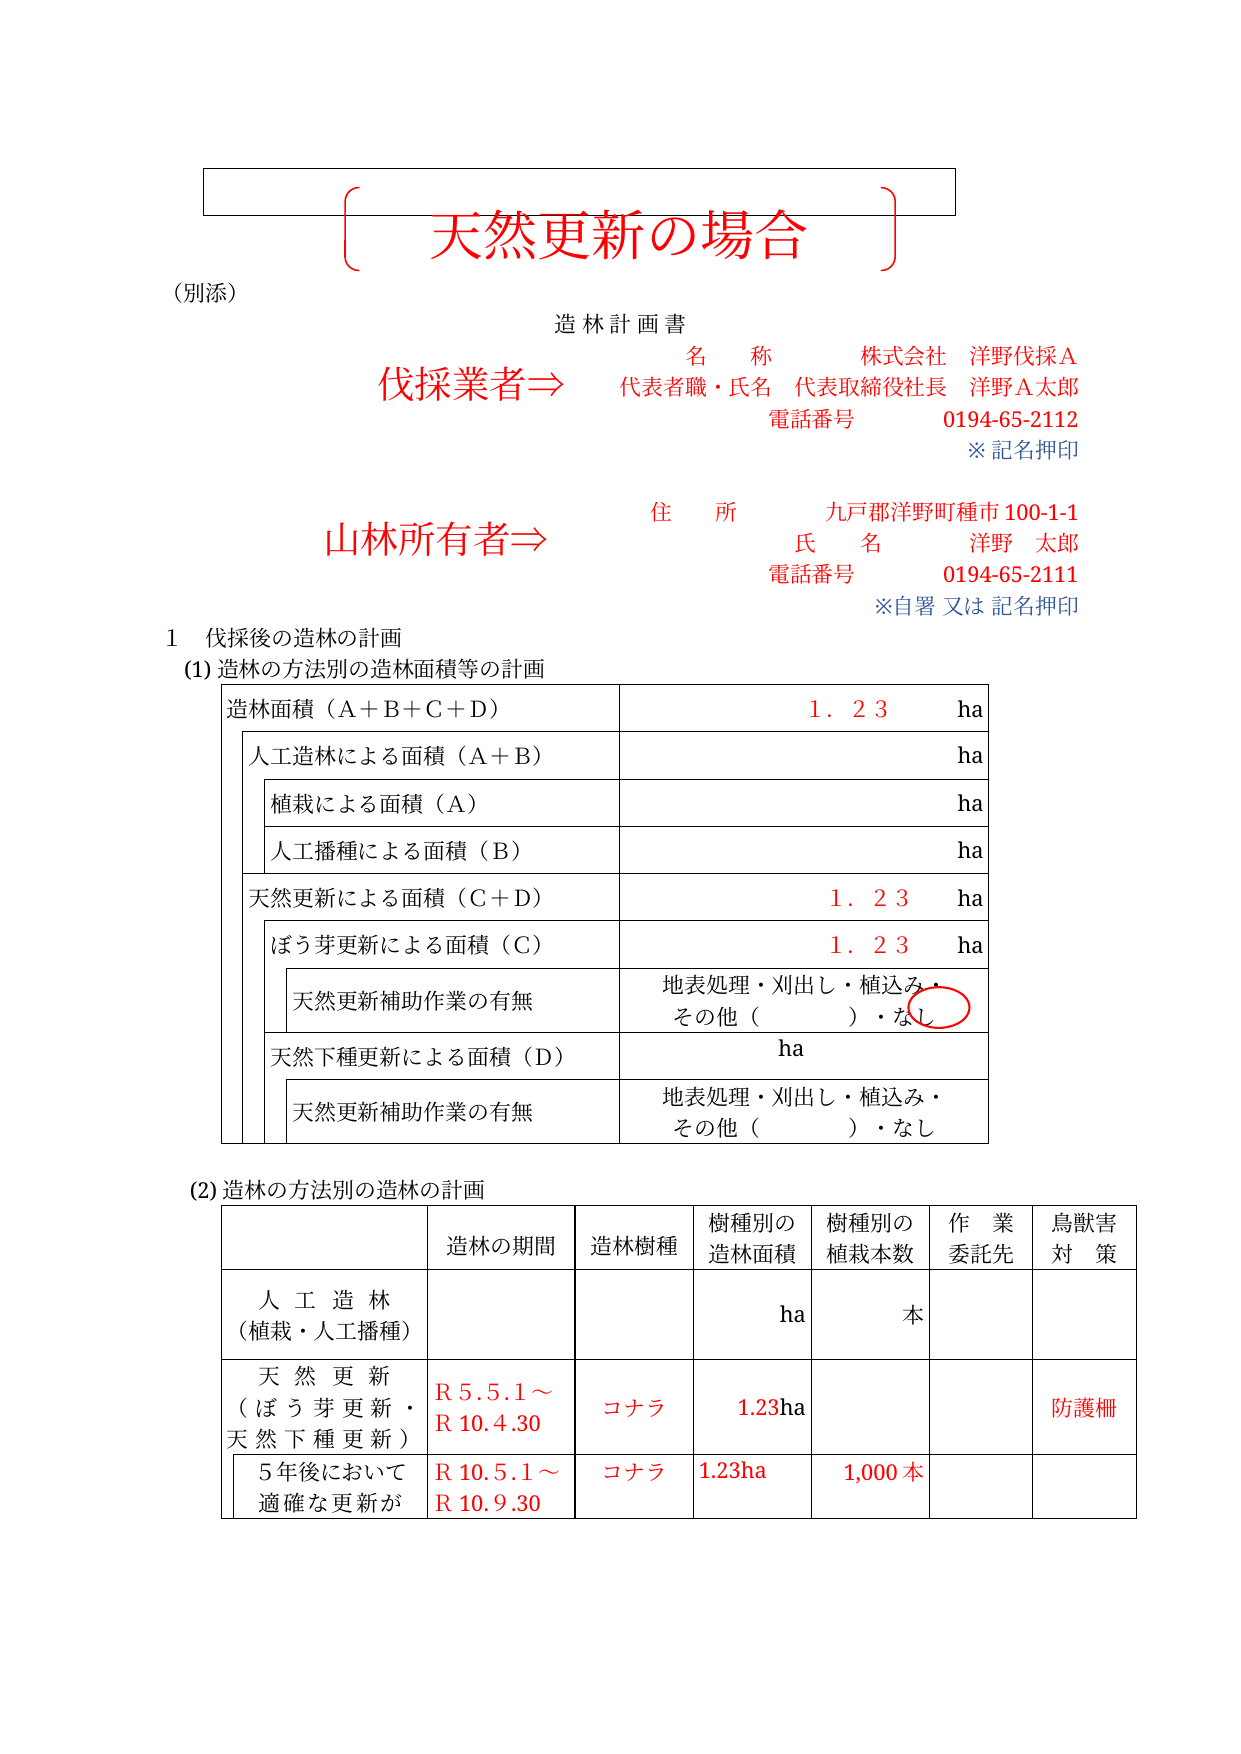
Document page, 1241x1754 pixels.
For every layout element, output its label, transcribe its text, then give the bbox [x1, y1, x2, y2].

table_cell 植栽による面積（Ａ） [265, 780, 619, 826]
table_cell [930, 1270, 1032, 1358]
table_cell 1.23ha [694, 1360, 811, 1454]
text 名 称 株式会社 洋野伐採Ａ [162, 339, 1079, 370]
table_cell ha [620, 732, 988, 778]
table_cell Ｒ５.５.１～ Ｒ10.４.30 [428, 1360, 574, 1454]
table_header 造林の期間 [428, 1206, 574, 1269]
table_cell [930, 1360, 1032, 1454]
table_header 樹種別の 造林面積 [694, 1206, 811, 1269]
table_cell ha [620, 780, 988, 826]
table_cell [265, 968, 286, 1032]
table_cell 1,000本 [812, 1455, 929, 1518]
text 電話番号 0194-65-2112 [162, 402, 1079, 433]
text (2) 造林の方法別の造林の計画 [162, 1174, 1079, 1205]
table_cell 天然更新補助作業の有無 [287, 1080, 619, 1143]
table_cell １．２３ ha [620, 874, 988, 920]
table_cell [222, 731, 242, 1143]
table_cell [930, 1455, 1032, 1518]
table_header [222, 1206, 427, 1269]
table_cell 1.23ha [694, 1455, 811, 1518]
table_cell ぼう芽更新による面積（Ｃ） [265, 921, 619, 968]
table_header 樹種別の 植栽本数 [812, 1206, 929, 1269]
text ※自署 又は 記名押印 [162, 589, 1079, 621]
table_cell Ｒ10.５.１～ Ｒ10.９.30 [428, 1455, 574, 1518]
table_cell [222, 1454, 233, 1518]
text （別添） [162, 276, 1079, 307]
table_cell １．２３ ha [620, 921, 988, 968]
table_cell [1033, 1455, 1136, 1518]
table_cell 地表処理・刈出し・植込み・ その他（ ）・なし [620, 1080, 988, 1143]
table_header 造林面積（Ａ＋Ｂ＋Ｃ＋Ｄ） [222, 685, 619, 731]
table_header [204, 169, 955, 215]
table_cell 人工播種による面積（Ｂ） [265, 827, 619, 873]
text 氏 名 洋野 太郎 [162, 526, 1079, 558]
text (1) 造林の方法別の造林面積等の計画 [162, 652, 1079, 684]
table_cell [243, 920, 264, 1143]
text 住 所 九戸郡洋野町種市100-1-1 [162, 495, 1079, 526]
table_cell 人工造林 （植栽・人工播種） [222, 1270, 427, 1358]
table_header 鳥獣害 対 策 [1033, 1206, 1136, 1269]
table_header 作 業 委託先 [930, 1206, 1032, 1269]
table_cell 天然更新補助作業の有無 [287, 969, 619, 1032]
table_cell コナラ [576, 1455, 693, 1518]
table_cell ha [694, 1270, 811, 1358]
table_cell 天然更新による面積（Ｃ＋Ｄ） [243, 874, 619, 920]
table_cell 地表処理・刈出し・植込み・ その他（ ）・なし [620, 969, 988, 1032]
text １ 伐採後の造林の計画 [162, 621, 1079, 652]
table_cell [1033, 1270, 1136, 1358]
text 造 林 計 画 書 [162, 307, 1079, 339]
table_cell [576, 1270, 693, 1358]
text 電話番号 0194-65-2111 [162, 558, 1079, 589]
table_cell [243, 779, 264, 873]
table_header 造林樹種 [576, 1206, 693, 1269]
table_header １．２３ ha [620, 685, 988, 731]
table_cell コナラ [576, 1360, 693, 1454]
table_cell ha [620, 1033, 988, 1079]
text ※ 記名押印 [162, 433, 1079, 465]
table_cell [265, 1079, 286, 1143]
table_cell 天然下種更新による面積（Ｄ） [265, 1033, 619, 1079]
text 代表者職・氏名 代表取締役社長 洋野Ａ太郎 [162, 370, 1079, 402]
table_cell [234, 1455, 427, 1518]
table_cell 人工造林による面積（Ａ＋Ｂ） [243, 732, 619, 778]
table_cell [812, 1360, 929, 1454]
table_cell 天然更新 （ぼう芽更新・ 天然下種更新） [222, 1360, 427, 1454]
table_cell ha [620, 827, 988, 873]
table_cell 本 [812, 1270, 929, 1358]
table_cell [428, 1270, 574, 1358]
table_cell 防護柵 [1033, 1360, 1136, 1454]
